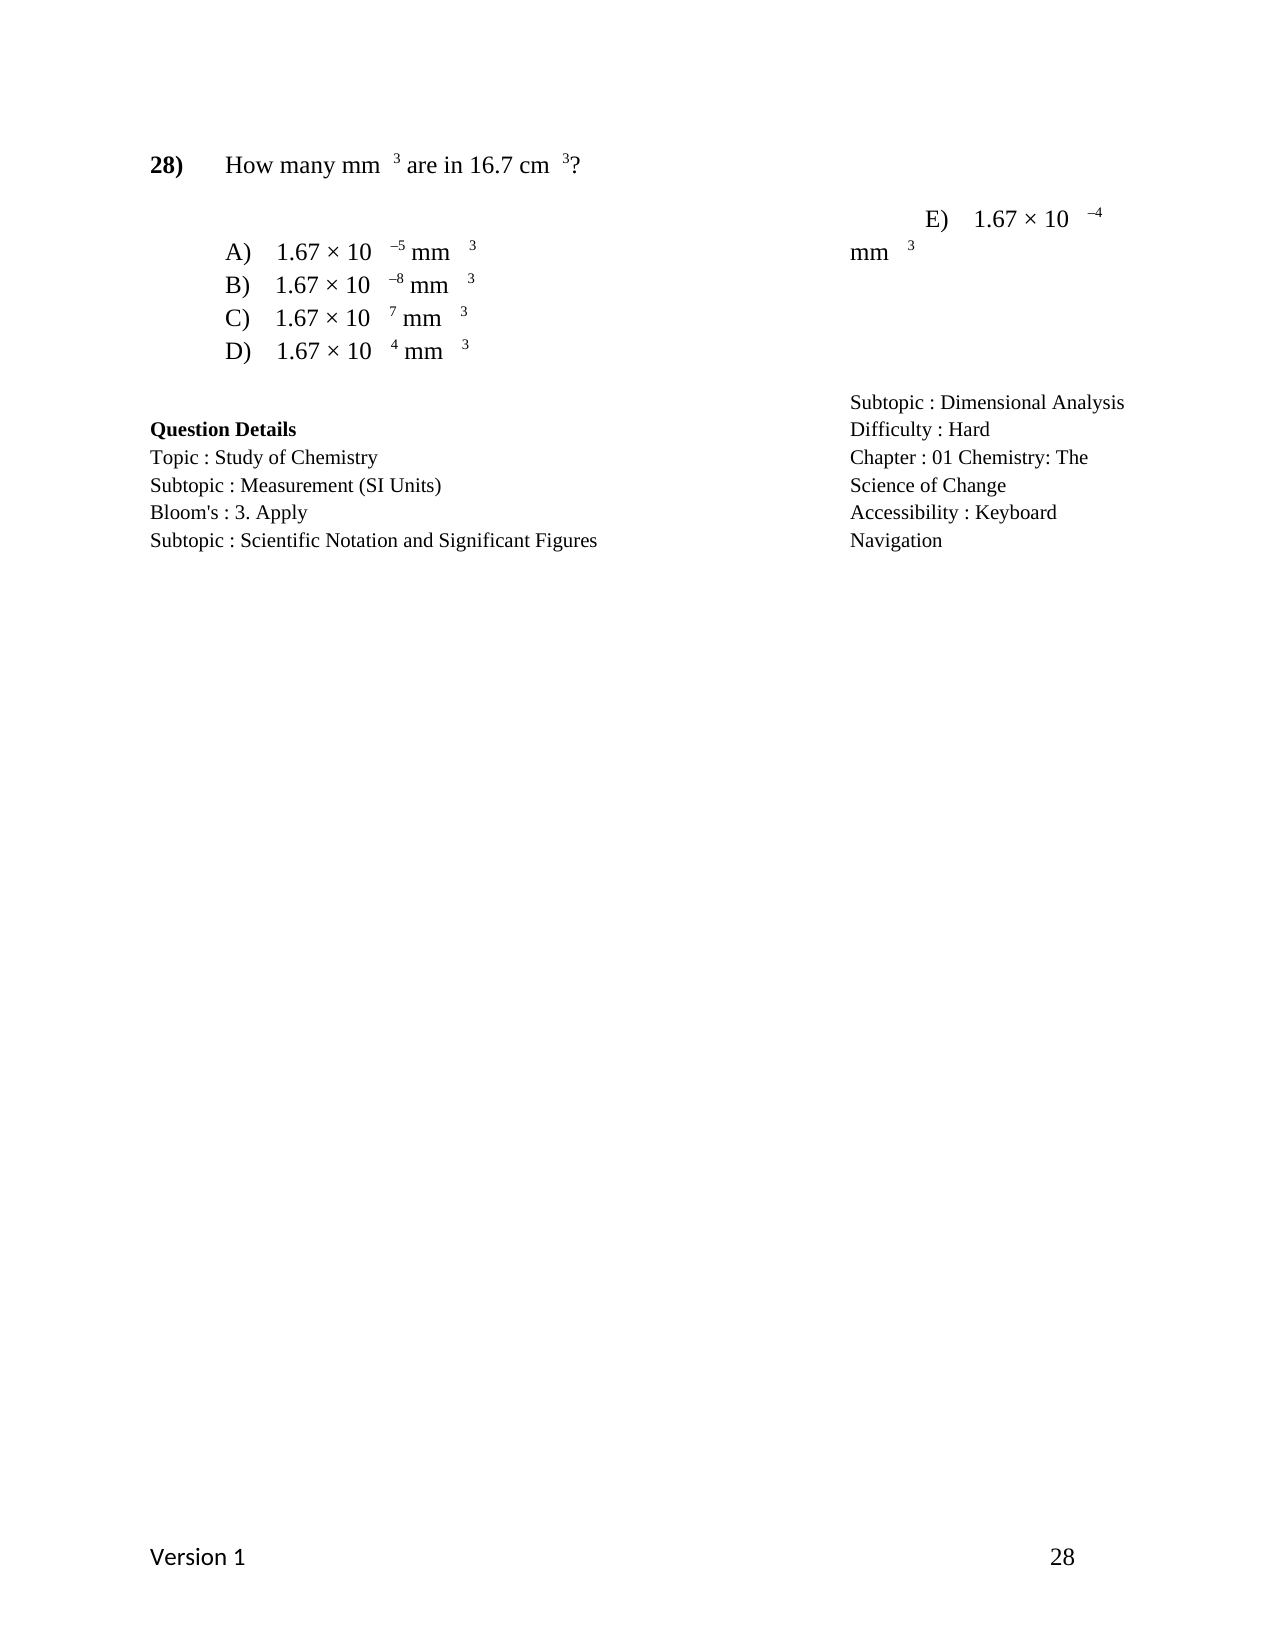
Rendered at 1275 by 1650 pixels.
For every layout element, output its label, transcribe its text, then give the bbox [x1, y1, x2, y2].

text 28) How many mm 3 are in 16.7 cm 3? [150, 150, 775, 179]
text A) 1.67 × 10 –5 mm 3 B) 1.67 × 10 –8 mm 3 C) 1.67 × 10 7 mm 3 D) 1.67 × 10 4 mm 3 E) 1.67 × 10 –4 mm 3 [150, 204, 775, 365]
text Question Details Topic : Study of Chemistry Subtopic : Measurement (SI Units) Bloom's : 3. Apply Subtopic : Scientific Notation and Significant Figures Subtopic : Dimensional Analysis Difficulty : Hard Chapter : 01 Chemistry: The Science of Change Accessibility : Keyboard Navigation [850, 390, 1125, 552]
text Question Details Topic : Study of Chemistry Subtopic : Measurement (SI Units) Bloom's : 3. Apply Subtopic : Scientific Notation and Significant Figures Subtopic : Dimensional Analysis Difficulty : Hard Chapter : 01 Chemistry: The Science of Change Accessibility : Keyboard Navigation [150, 390, 775, 552]
text A) 1.67 × 10 –5 mm 3 B) 1.67 × 10 –8 mm 3 C) 1.67 × 10 7 mm 3 D) 1.67 × 10 4 mm 3 E) 1.67 × 10 –4 mm 3 [850, 204, 1125, 299]
